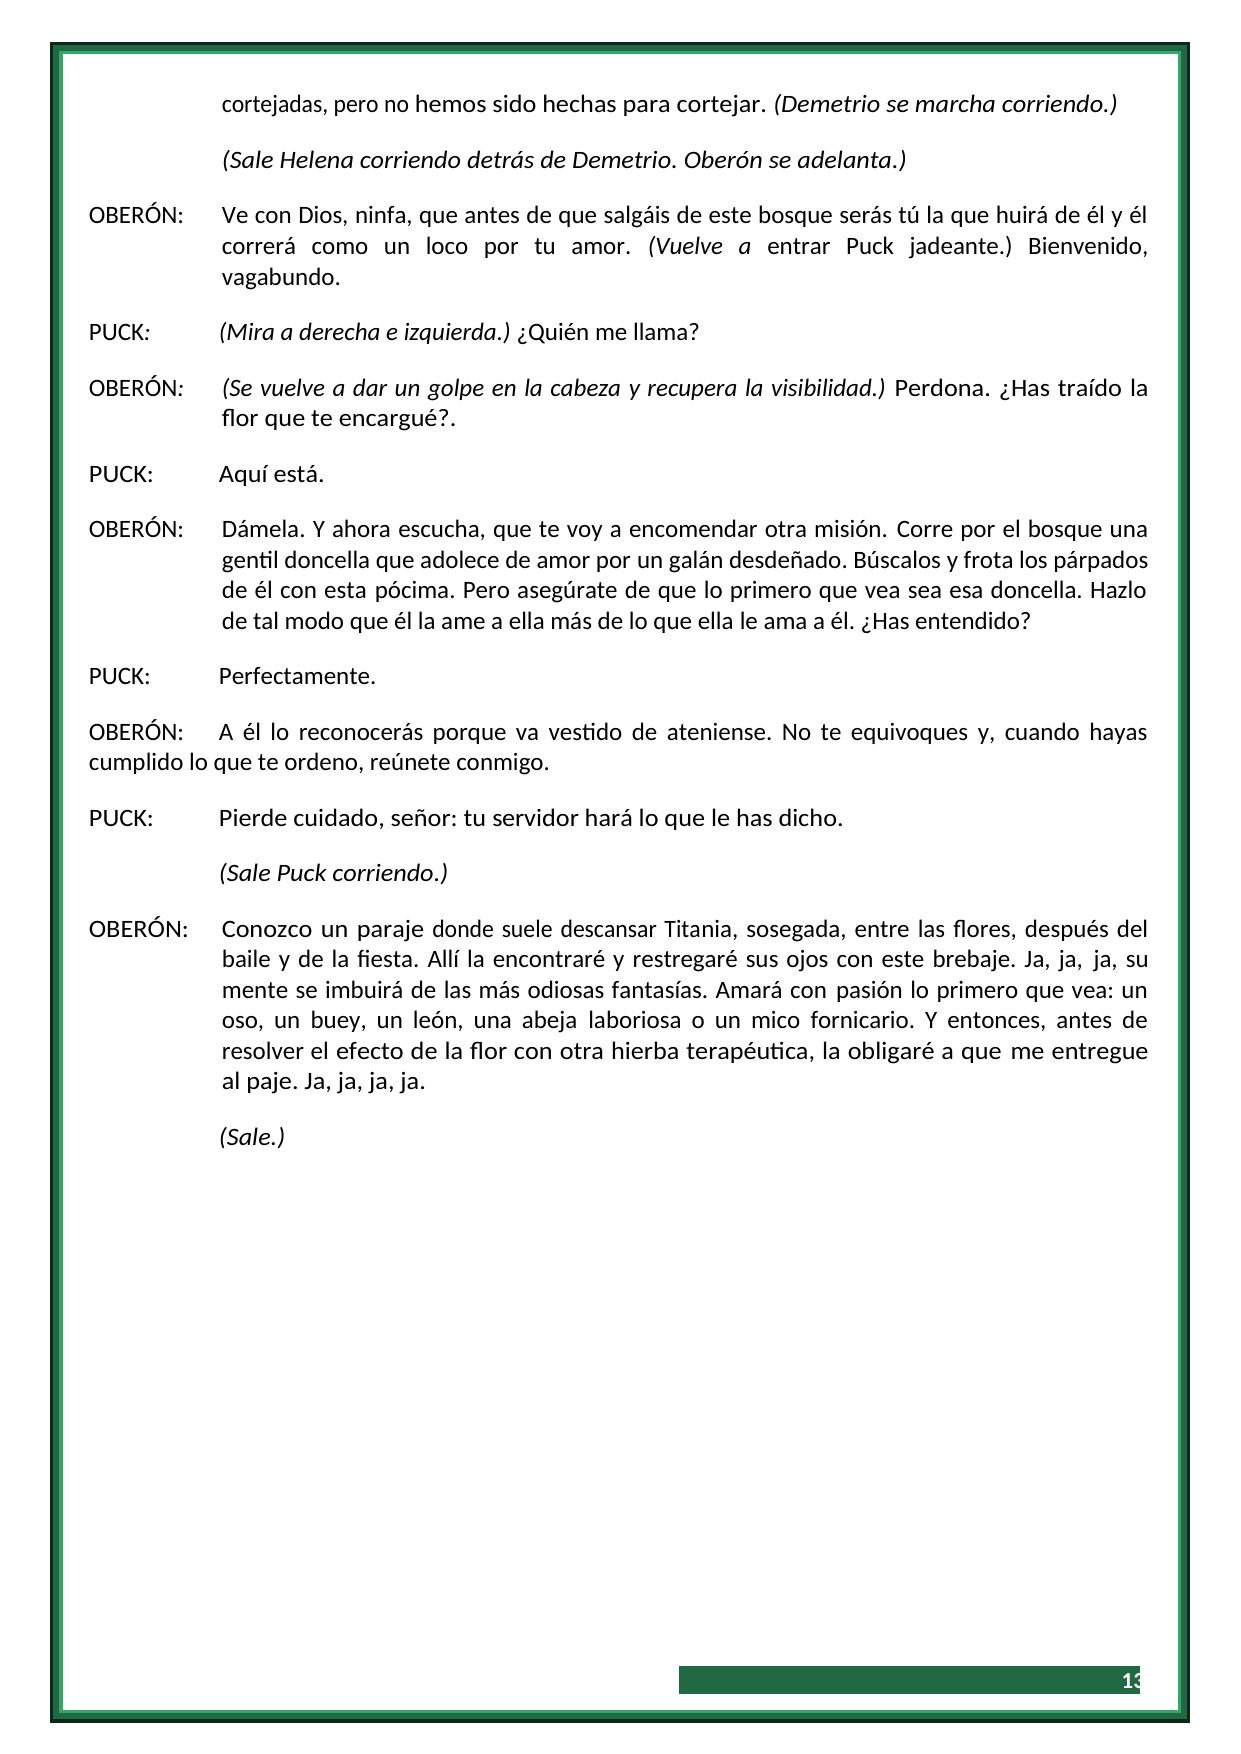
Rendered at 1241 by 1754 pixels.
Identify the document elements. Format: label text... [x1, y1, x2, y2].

text (Sale Puck corriendo.) [89, 857, 1149, 888]
text OBERÓN: Conozco un paraje donde suele descansar Titania, sosegada, entre las flores, después del baile y de la fiesta. Allí la encontraré y restregaré sus ojos con este brebaje. Ja, ja, ja, su mente se imbuirá de las más odiosas fantasías. Amará con pasión lo primero que vea: un oso, un buey, un león, una abeja laboriosa o un mico fornicario. Y entonces, antes de resolver el efecto de la flor con otra hierba terapéutica, la obligaré a que me entregue al paje. Ja, ja, ja, ja. [89, 913, 1149, 1096]
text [89, 88, 1149, 119]
text OBERÓN: Ve con Dios, ninfa, que antes de que salgáis de este bosque serás tú la que huirá de él y él correrá como un loco por tu amor. (Vuelve a entrar Puck jadeante.) Bienvenido, vagabundo. [89, 199, 1149, 291]
text OBERÓN: (Se vuelve a dar un golpe en la cabeza y recupera la visibilidad.) Perdona. ¿Has traído la flor que te encargué?. [89, 372, 1149, 433]
text PUCK: (Mira a derecha e izquierda.) ¿Quién me llama? [89, 316, 1149, 347]
text PUCK: Pierde cuidado, señor: tu servidor hará lo que le has dicho. [89, 802, 1149, 832]
text OBERÓN: Dámela. Y ahora escucha, que te voy a encomendar otra misión. Corre por el bosque una gentil doncella que adolece de amor por un galán desdeñado. Búscalos y frota los párpados de él con esta pócima. Pero asegúrate de que lo primero que vea sea esa doncella. Hazlo de tal modo que él la ame a ella más de lo que ella le ama a él. ¿Has entendido? [89, 513, 1149, 635]
text OBERÓN: A él lo reconocerás porque va vestido de ateniense. No te equivoques y, cuando hayas cumplido lo que te ordeno, reúnete conmigo. [89, 716, 1149, 777]
text (Sale.) [89, 1121, 1149, 1152]
text PUCK: Perfectamente. [89, 660, 1149, 691]
text PUCK: Aquí está. [89, 458, 1149, 488]
text (Sale Helena corriendo detrás de Demetrio. Oberón se adelanta.) [89, 144, 1149, 174]
